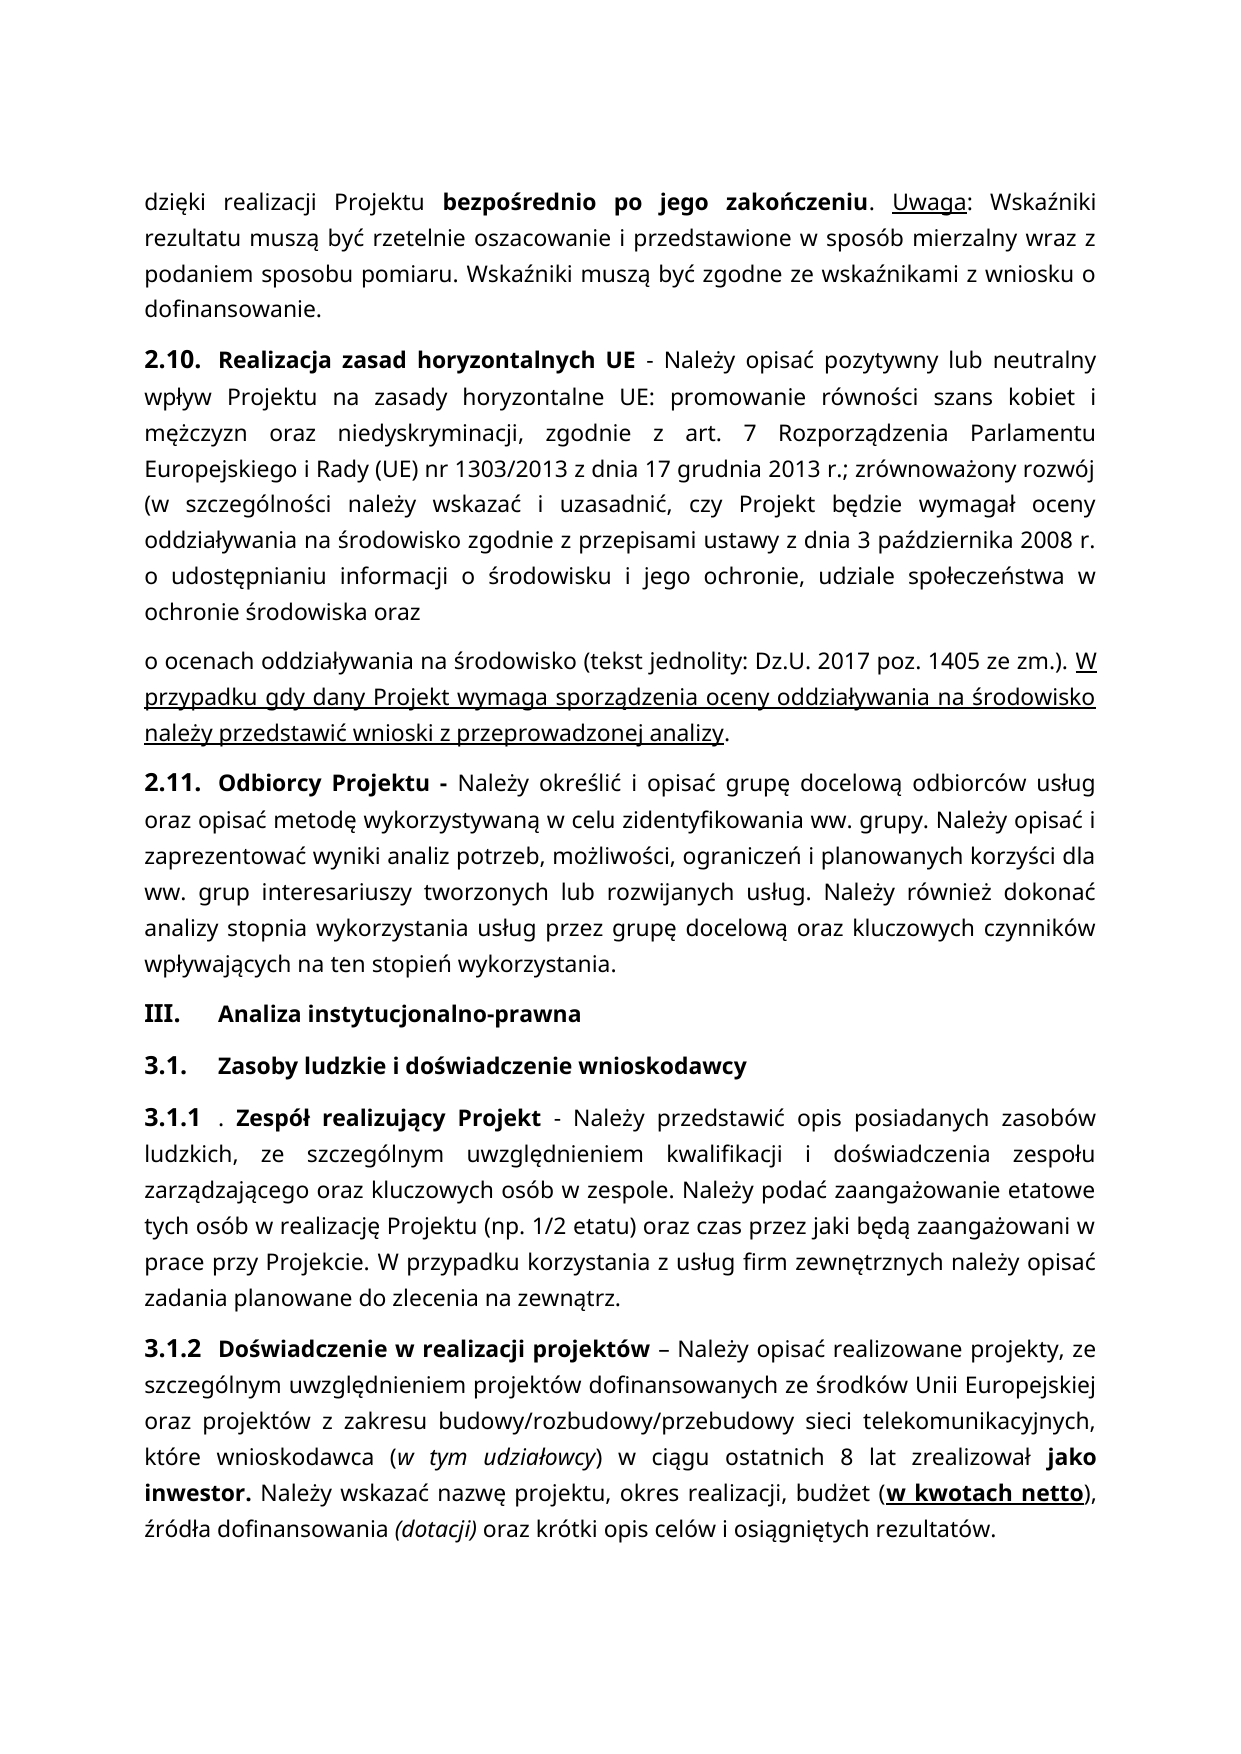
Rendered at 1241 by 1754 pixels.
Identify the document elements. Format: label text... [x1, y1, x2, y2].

list Analiza instytucjonalno-prawna [144, 996, 1097, 1030]
list Odbiorcy Projektu - Należy określić i opisać grupę docelową odbiorców usług oraz opisać metodę wykorzystywaną w celu zidentyfikowania ww. grupy. Należy opisać i zaprezentować wyniki analiz potrzeb, możliwości, ograniczeń i planowanych korzyści dla ww. grup interesariuszy tworzonych lub rozwijanych usług. Należy również dokonać analizy stopnia wykorzystania usług przez grupę docelową oraz kluczowych czynników wpływających na ten stopień wykorzystania. [144, 765, 1097, 979]
list Zasoby ludzkie i doświadczenie wnioskodawcy [144, 1048, 1097, 1082]
list . Zespół realizujący Projekt - Należy przedstawić opis posiadanych zasobów ludzkich, ze szczególnym uwzględnieniem kwalifikacji i doświadczenia zespołu zarządzającego oraz kluczowych osób w zespole. Należy podać zaangażowanie etatowe tych osób w realizację Projektu (np. 1/2 etatu) oraz czas przez jaki będą zaangażowani w prace przy Projekcie. W przypadku korzystania z usług firm zewnętrznych należy opisać zadania planowane do zlecenia na zewnątrz. [144, 1099, 1097, 1313]
list Realizacja zasad horyzontalnych UE - Należy opisać pozytywny lub neutralny wpływ Projektu na zasady horyzontalne UE: promowanie równości szans kobiet i mężczyzn oraz niedyskryminacji, zgodnie z art. 7 Rozporządzenia Parlamentu Europejskiego i Rady (UE) nr 1303/2013 z dnia 17 grudnia 2013 r.; zrównoważony rozwój (w szczególności należy wskazać i uzasadnić, czy Projekt będzie wymagał oceny oddziaływania na środowisko zgodnie z przepisami ustawy z dnia 3 października 2008 r. o udostępnianiu informacji o środowisku i jego ochronie, udziale społeczeństwa w ochronie środowiska oraz [144, 342, 1097, 627]
text o ocenach oddziaływania na środowisko (tekst jednolity: Dz.U. 2017 poz. 1405 ze zm.). W przypadku gdy dany Projekt wymaga sporządzenia oceny oddziaływania na środowisko należy przedstawić wnioski z przeprowadzonej analizy. [144, 645, 1097, 748]
list Doświadczenie w realizacji projektów – Należy opisać realizowane projekty, ze szczególnym uwzględnieniem projektów dofinansowanych ze środków Unii Europejskiej oraz projektów z zakresu budowy/rozbudowy/przebudowy sieci telekomunikacyjnych, które wnioskodawca (w tym udziałowcy) w ciągu ostatnich 8 lat zrealizował jako inwestor. Należy wskazać nazwę projektu, okres realizacji, budżet (w kwotach netto), źródła dofinansowania (dotacji) oraz krótki opis celów i osiągniętych rezultatów. [144, 1330, 1097, 1544]
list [144, 186, 1097, 325]
